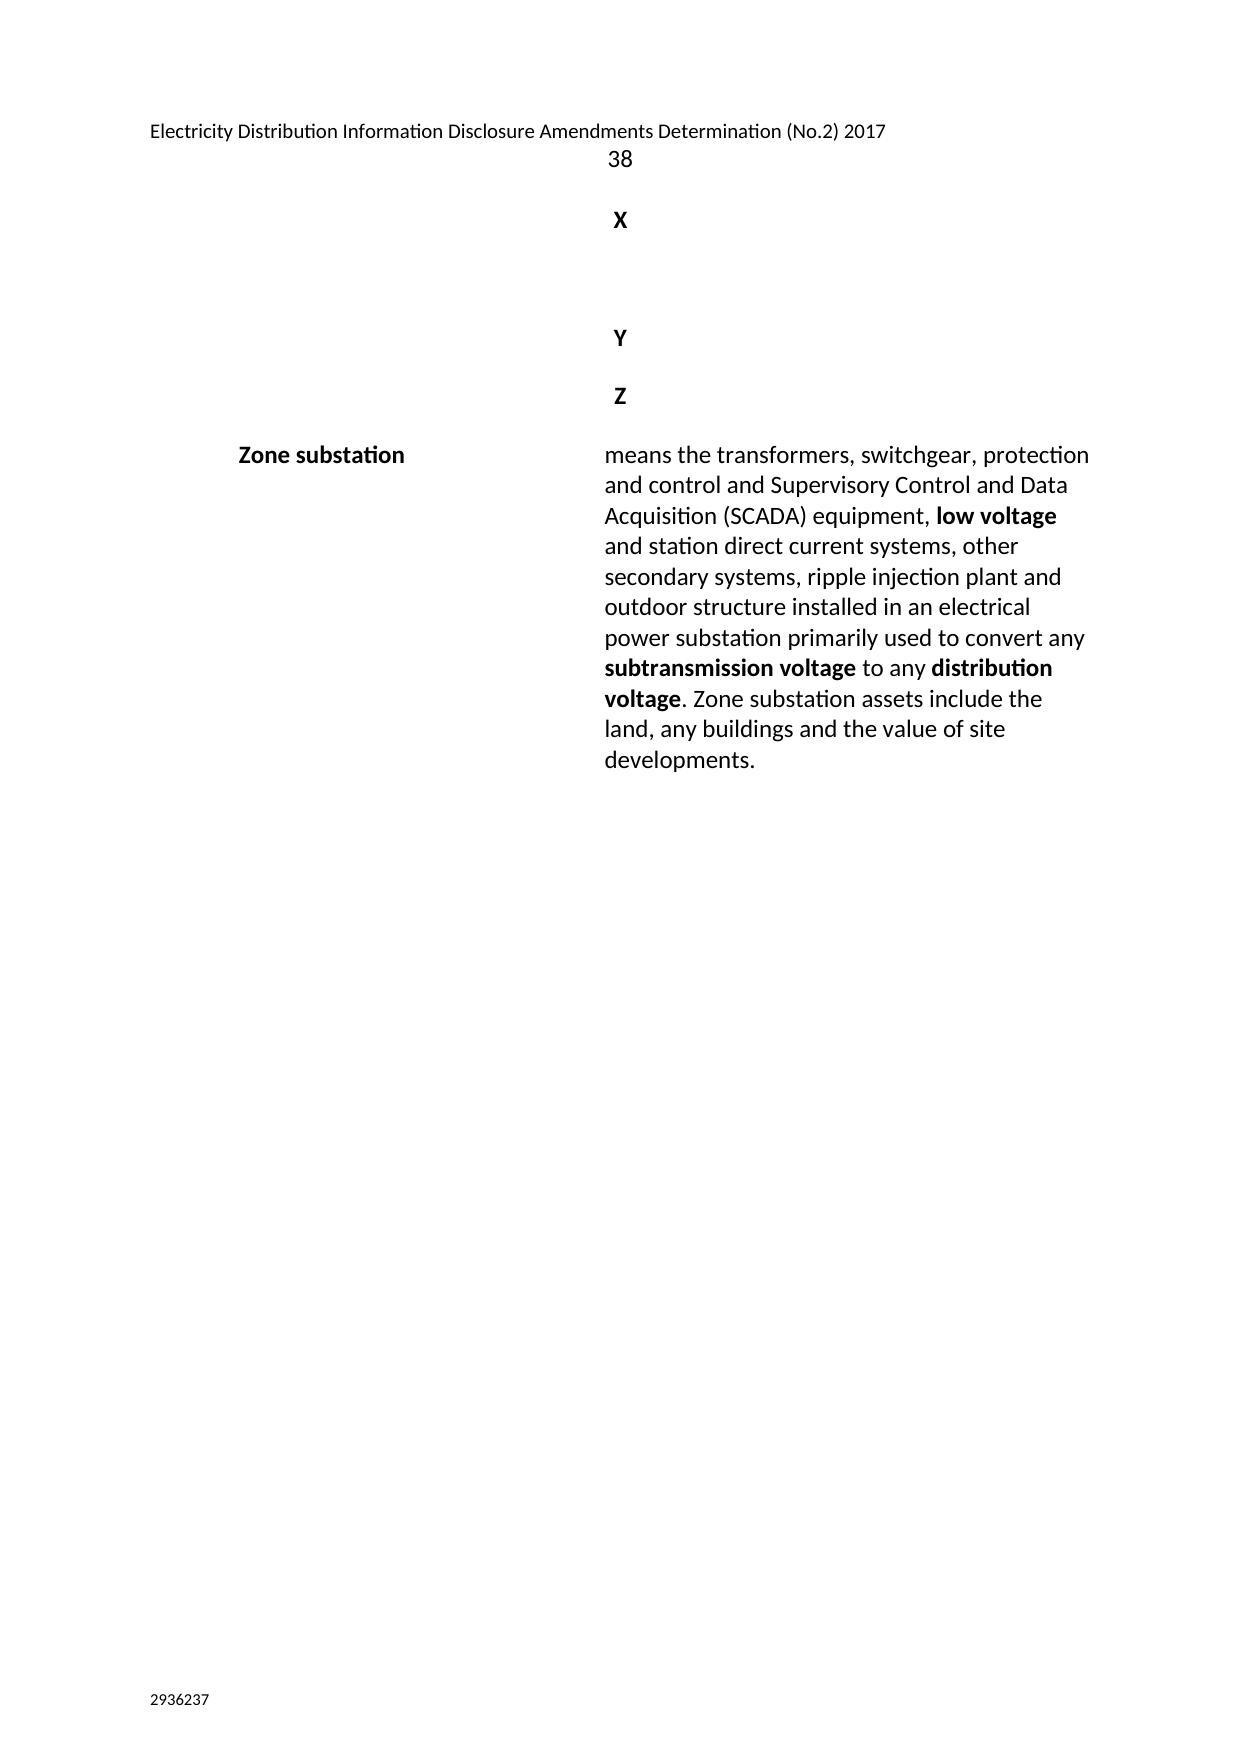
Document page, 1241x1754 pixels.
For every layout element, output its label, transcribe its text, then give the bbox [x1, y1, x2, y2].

table_header means the transformers, switchgear, protection and control and Supervisory Control and Data Acquisition (SCADA) equipment, low voltage and station direct current systems, other secondary systems, ripple injection plant and outdoor structure installed in an electrical power substation primarily used to convert any subtransmission voltage to any distribution voltage. Zone substation assets include the land, any buildings and the value of site developments. [593, 439, 1102, 799]
table_header Zone substation [228, 439, 593, 799]
subtitle Y [150, 322, 1090, 352]
subtitle Z [150, 380, 1090, 411]
subtitle X [150, 204, 1090, 235]
